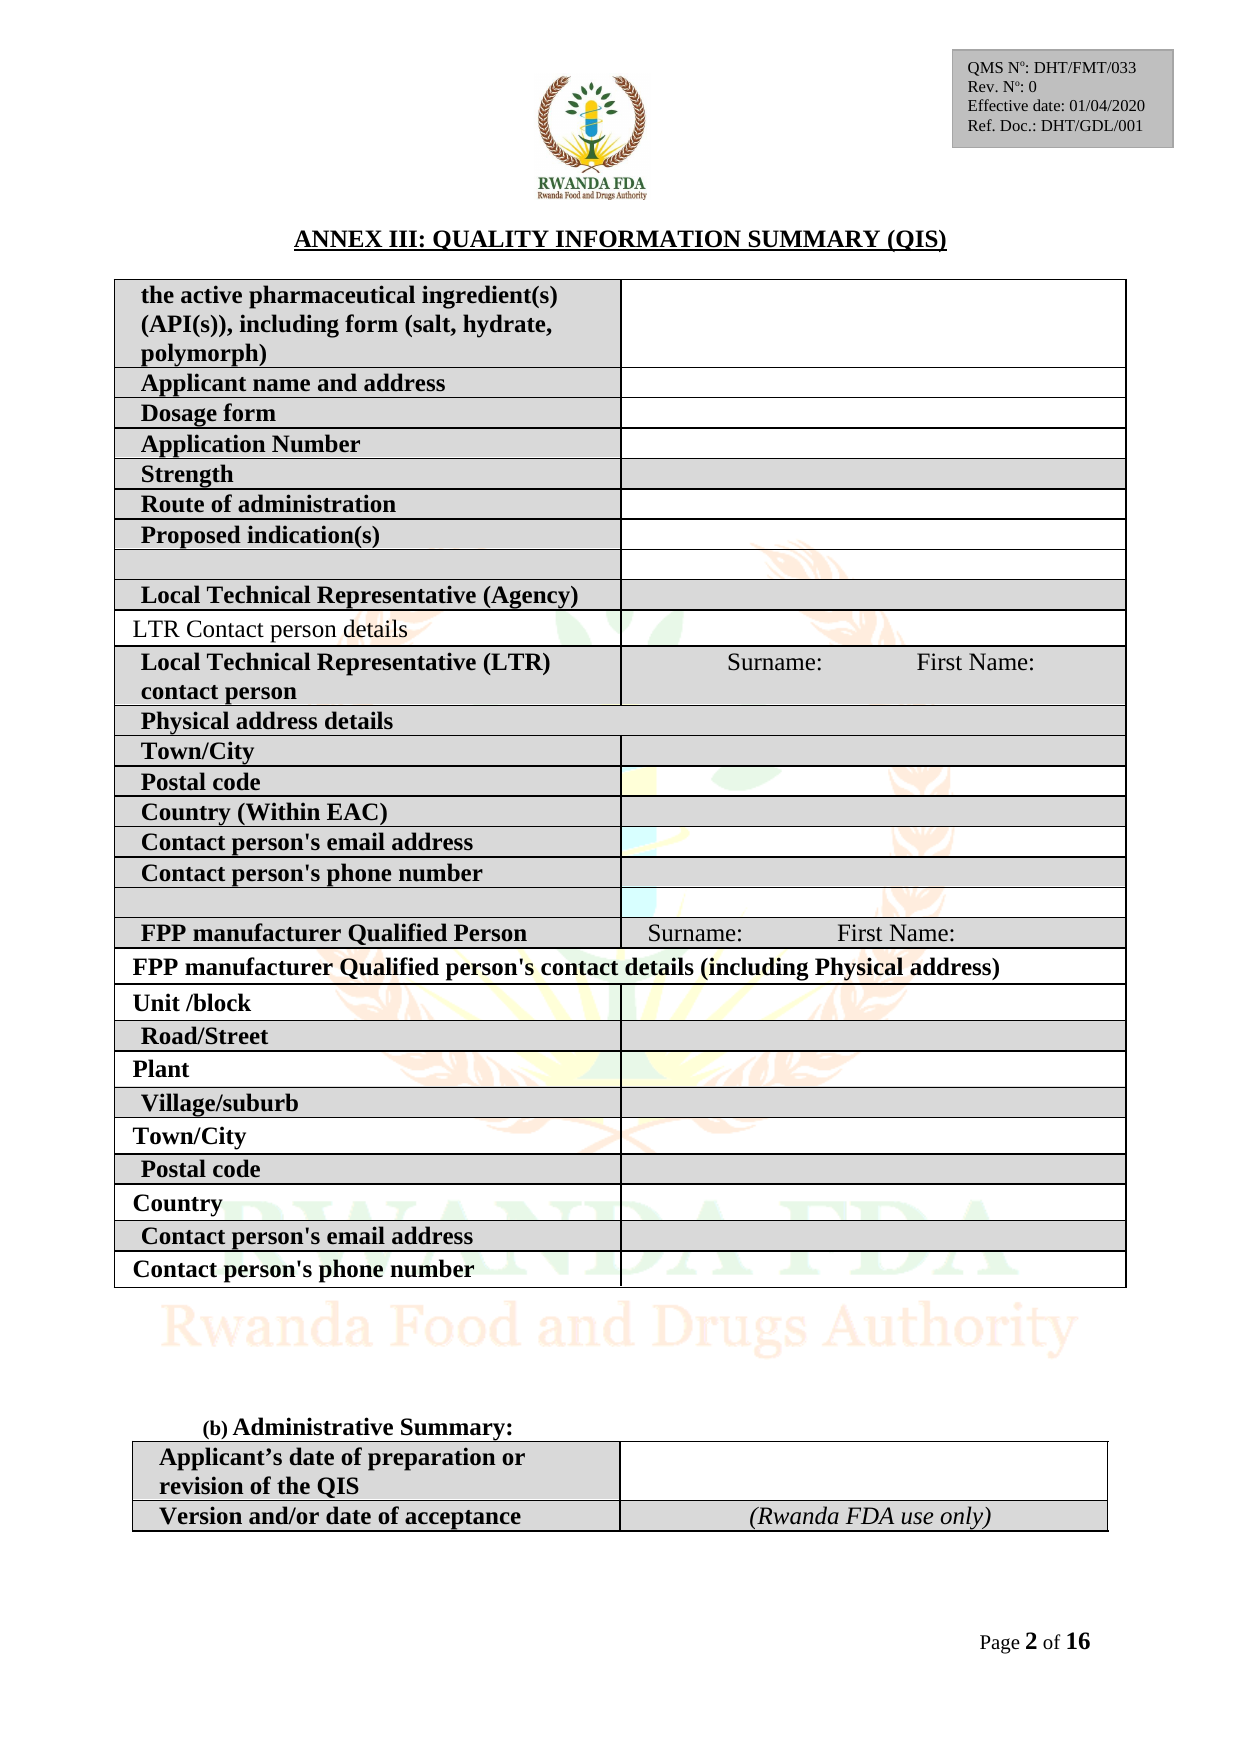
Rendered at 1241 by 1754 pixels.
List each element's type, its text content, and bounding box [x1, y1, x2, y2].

table_cell [622, 1118, 1125, 1153]
table_cell [622, 736, 1125, 765]
table_cell Postal code [115, 767, 620, 795]
table_cell [115, 550, 620, 579]
table_cell [622, 611, 1125, 645]
table_cell [622, 1052, 1125, 1086]
table_cell [622, 827, 1125, 856]
table_cell [622, 1021, 1125, 1050]
table_cell Plant [115, 1052, 620, 1086]
table_cell Dosage form [115, 398, 620, 427]
table_cell Village/suburb [115, 1088, 620, 1117]
table_cell [622, 767, 1125, 795]
table_cell FPP manufacturer Qualified person's contact details (including Physical address) [115, 949, 1125, 983]
table_cell [622, 1252, 1125, 1286]
table_cell [622, 459, 1125, 488]
table_cell Country [115, 1185, 620, 1220]
table_cell [622, 368, 1125, 397]
table_cell [622, 1155, 1125, 1183]
table_cell Road/Street [115, 1021, 620, 1050]
table_cell [622, 280, 1125, 367]
table_cell Version and/or date of acceptance [133, 1501, 619, 1530]
table_cell [622, 1185, 1125, 1220]
table_cell [622, 520, 1125, 548]
table_header Applicant’s date of preparation or revision of the QIS [133, 1442, 619, 1499]
table_cell [622, 550, 1125, 579]
table_header [621, 1442, 1107, 1499]
table_cell Route of administration [115, 490, 620, 518]
table_cell LTR Contact person details [115, 611, 620, 645]
table_cell [622, 490, 1125, 518]
picture [533, 73, 651, 200]
table_cell Country (Within EAC) [115, 797, 620, 826]
table_cell [622, 985, 1125, 1020]
table_cell (Rwanda FDA use only) [621, 1501, 1107, 1530]
table_cell Contact person's phone number [115, 1252, 620, 1286]
table_cell Local Technical Representative (Agency) [115, 580, 620, 609]
table_cell [622, 1088, 1125, 1117]
table_cell Application Number [115, 429, 620, 457]
table_cell Surname: First Name: [622, 647, 1125, 704]
table_cell [622, 888, 1125, 917]
table_cell [622, 429, 1125, 457]
table_cell Local Technical Representative (LTR) contact person [115, 647, 620, 704]
table_cell Contact person's email address [115, 827, 620, 856]
table_cell Applicant name and address [115, 368, 620, 397]
table_cell Contact person's phone number [115, 858, 620, 886]
table_cell FPP manufacturer Qualified Person [115, 918, 620, 947]
table_cell Unit /block [115, 985, 620, 1020]
table_cell [115, 888, 620, 917]
table_cell [622, 580, 1125, 609]
table_cell Contact person's email address [115, 1221, 620, 1250]
table_cell [622, 797, 1125, 826]
table_cell [622, 398, 1125, 427]
table_cell Postal code [115, 1155, 620, 1183]
table_cell Town/City [115, 1118, 620, 1153]
table_cell Proposed indication(s) [115, 520, 620, 548]
table_cell [622, 858, 1125, 886]
table_cell Surname: First Name: [622, 918, 1125, 947]
list Administrative Summary: [202, 1412, 1090, 1441]
table_cell Strength [115, 459, 620, 488]
table_cell [622, 1221, 1125, 1250]
table_cell Town/City [115, 736, 620, 765]
table_cell Physical address details [115, 706, 1125, 735]
table_cell International non-proprietary name(s) of the active pharmaceutical ingredient(s) (API(s)), including form (salt, hydrate, polymorph) [115, 280, 620, 367]
